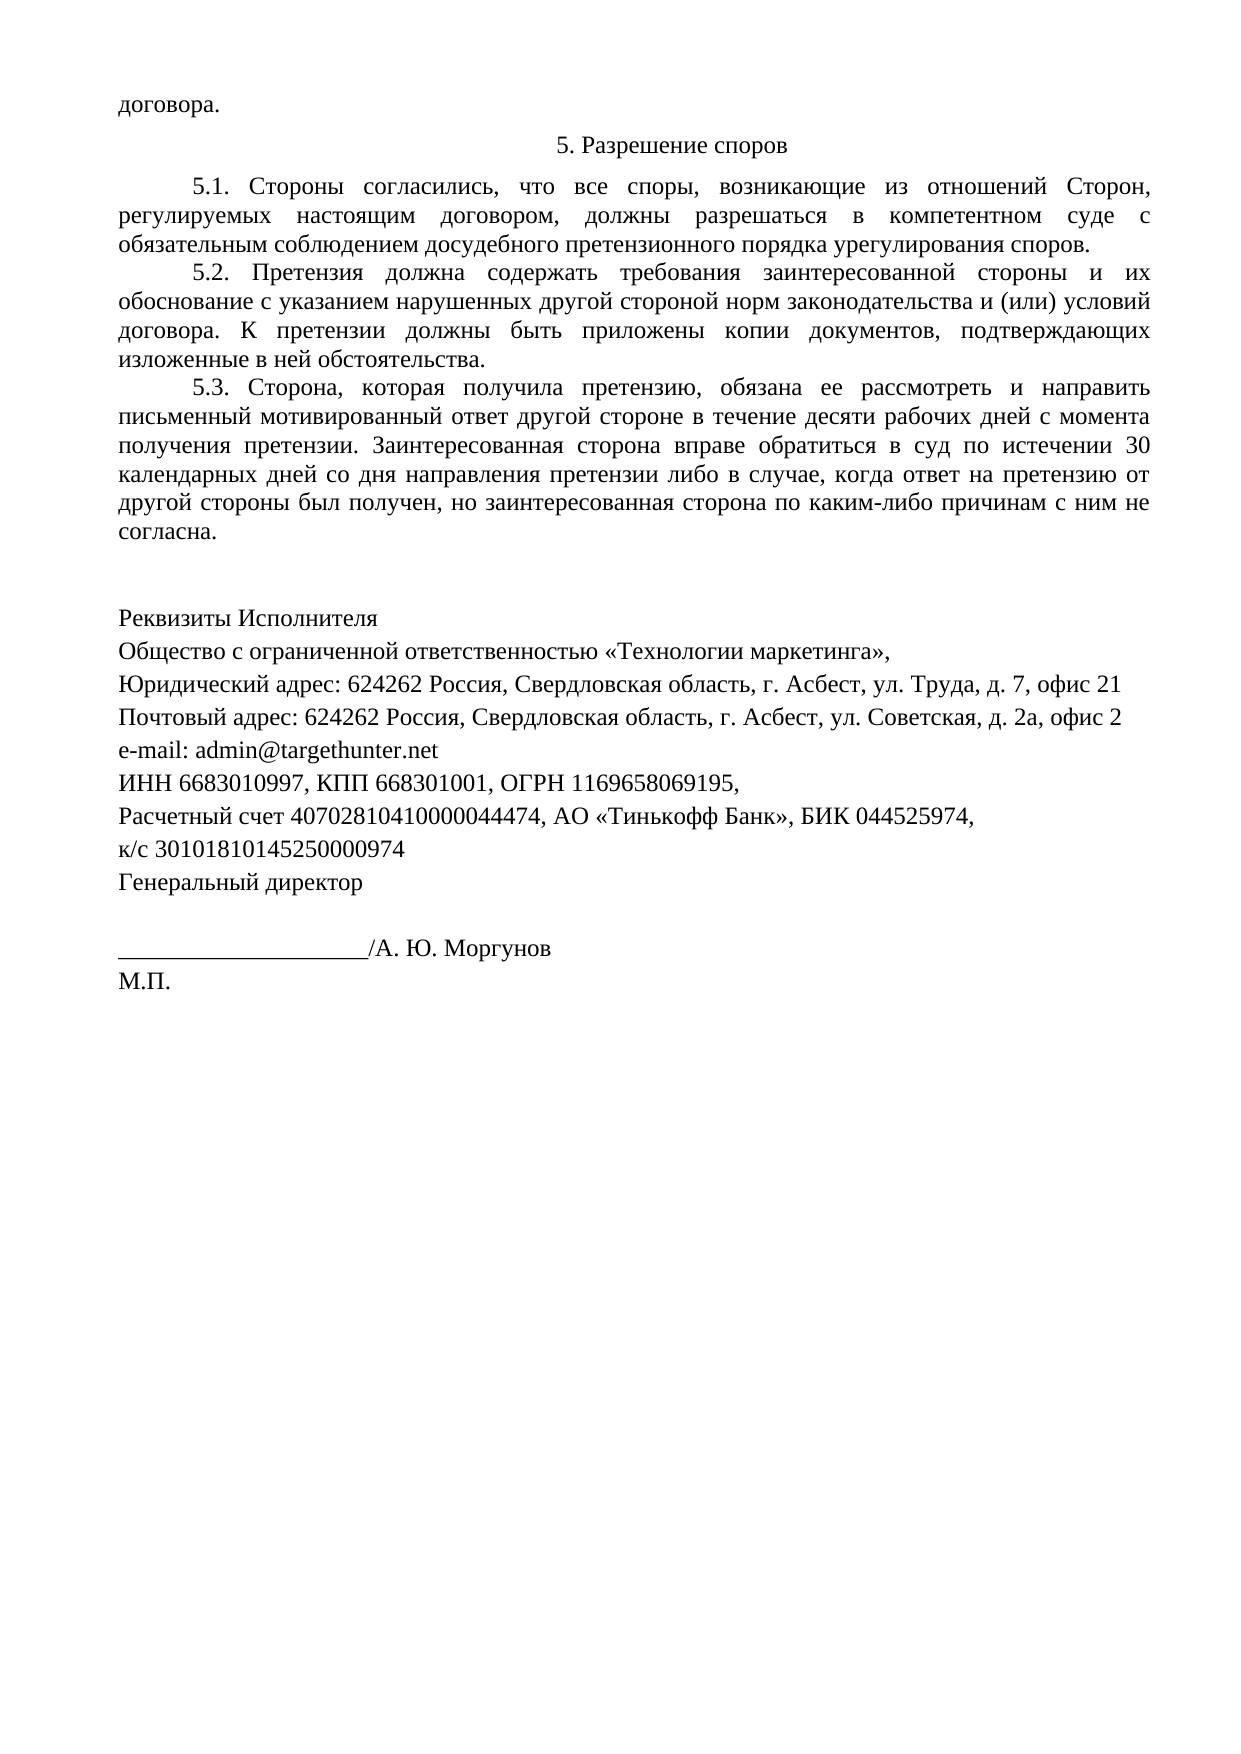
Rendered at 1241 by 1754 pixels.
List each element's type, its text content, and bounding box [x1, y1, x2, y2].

text 5. Разрешение споров [118, 130, 1152, 159]
text 5.1. Стороны согласились, что все споры, возникающие из отношений Сторон, регулируемых настоящим договором, должны разрешаться в компетентном суде с обязательным соблюдением досудебного претензионного порядка урегулирования споров. [118, 171, 1152, 257]
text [118, 89, 1152, 117]
text Реквизиты Исполнителя [118, 603, 1152, 632]
text Генеральный директор [118, 867, 1152, 896]
text к/с 30101810145250000974 [118, 834, 1152, 863]
text Почтовый адрес: 624262 Россия, Свердловская область, г. Асбест, ул. Советская, д. 2а, офис 2 [118, 702, 1152, 731]
text 5.2. Претензия должна содержать требования заинтересованной стороны и их обоснование с указанием нарушенных другой стороной норм законодательства и (или) условий договора. К претензии должны быть приложены копии документов, подтверждающих изложенные в ней обстоятельства. [118, 257, 1152, 372]
text 5.3. Сторона, которая получила претензию, обязана ее рассмотреть и направить письменный мотивированный ответ другой стороне в течение десяти рабочих дней с момента получения претензии. Заинтересованная сторона вправе обратиться в суд по истечении 30 календарных дней со дня направления претензии либо в случае, когда ответ на претензию от другой стороны был получен, но заинтересованная сторона по каким-либо причинам с ним не согласна. [118, 372, 1152, 545]
text ____________________/А. Ю. Моргунов [118, 933, 1152, 962]
text Общество с ограниченной ответственностью «Технологии маркетинга», [118, 636, 1152, 665]
text e-mail: admin@targethunter.net [118, 735, 1152, 764]
text М.П. [118, 966, 1152, 995]
text Расчетный счет 40702810410000044474, АО «Тинькофф Банк», БИК 044525974, [118, 801, 1152, 830]
text Юридический адрес: 624262 Россия, Свердловская область, г. Асбест, ул. Труда, д. 7, офис 21 [118, 669, 1152, 698]
text ИНН 6683010997, КПП 668301001, ОГРН 1169658069195, [118, 768, 1152, 797]
